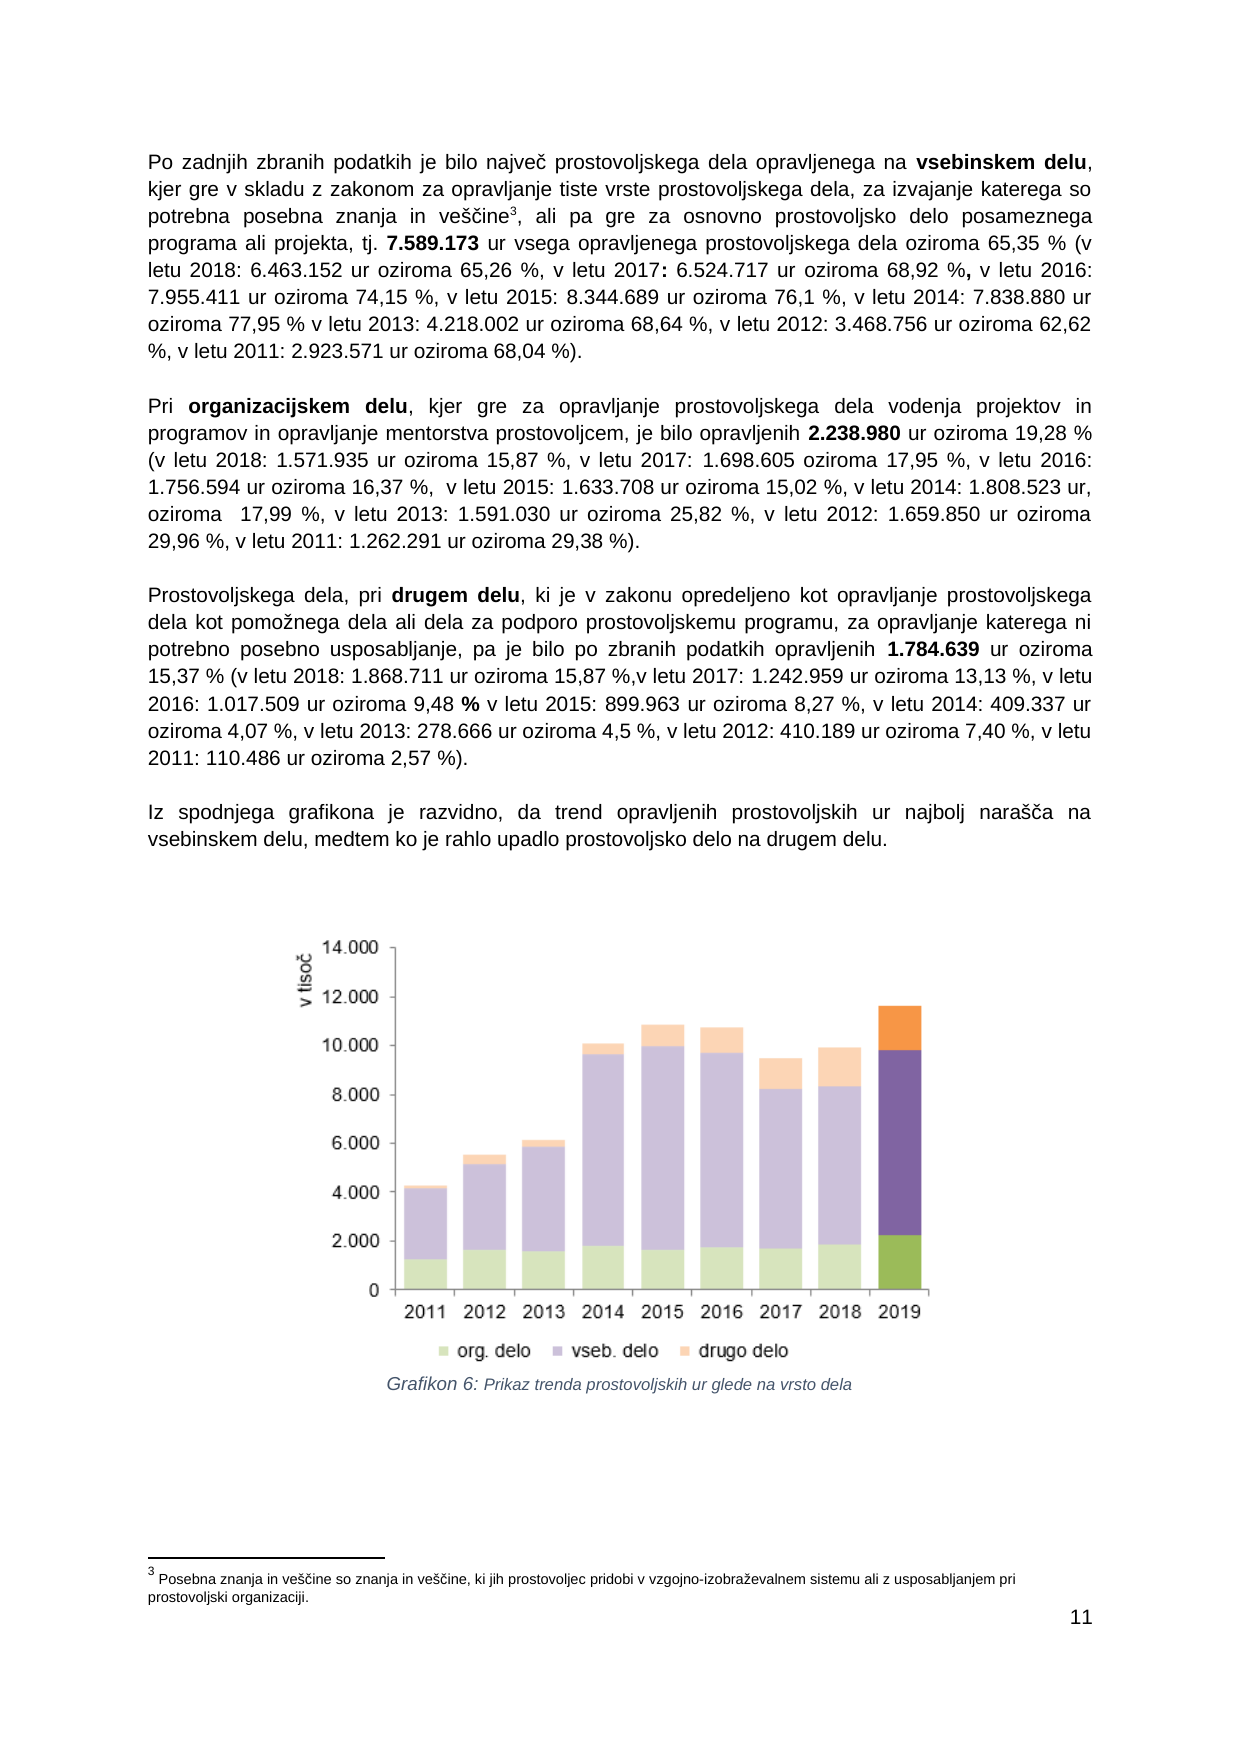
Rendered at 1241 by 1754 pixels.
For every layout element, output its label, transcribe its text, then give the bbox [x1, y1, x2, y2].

text Prostovoljskega dela, pri drugem delu, ki je v zakonu opredeljeno kot opravljanje prostovoljskega dela kot pomožnega dela ali dela za podporo prostovoljskemu programu, za opravljanje katerega ni potrebno posebno usposabljanje, pa je bilo po zbranih podatkih opravljenih 1.784.639 ur oziroma 15,37 % (v letu 2018: 1.868.711 ur oziroma 15,87 %,v letu 2017: 1.242.959 ur oziroma 13,13 %, v letu 2016: 1.017.509 ur oziroma 9,48 % v letu 2015: 899.963 ur oziroma 8,27 %, v letu 2014: 409.337 ur oziroma 4,07 %, v letu 2013: 278.666 ur oziroma 4,5 %, v letu 2012: 410.189 ur oziroma 7,40 %, v letu 2011: 110.486 ur oziroma 2,57 %). [148, 581, 1093, 771]
text Grafikon 6: Prikaz trenda prostovoljskih ur glede na vrsto dela [148, 1373, 1093, 1394]
text Iz spodnjega grafikona je razvidno, da trend opravljenih prostovoljskih ur najbolj narašča na vsebinskem delu, medtem ko je rahlo upadlo prostovoljsko delo na drugem delu. [148, 798, 1093, 852]
picture [289, 935, 951, 1368]
text Pri organizacijskem delu, kjer gre za opravljanje prostovoljskega dela vodenja projektov in programov in opravljanje mentorstva prostovoljcem, je bilo opravljenih 2.238.980 ur oziroma 19,28 % (v letu 2018: 1.571.935 ur oziroma 15,87 %, v letu 2017: 1.698.605 oziroma 17,95 %, v letu 2016: 1.756.594 ur oziroma 16,37 %, v letu 2015: 1.633.708 ur oziroma 15,02 %, v letu 2014: 1.808.523 ur, oziroma 17,99 %, v letu 2013: 1.591.030 ur oziroma 25,82 %, v letu 2012: 1.659.850 ur oziroma 29,96 %, v letu 2011: 1.262.291 ur oziroma 29,38 %). [148, 391, 1093, 554]
text Po zadnjih zbranih podatkih je bilo največ prostovoljskega dela opravljenega na vsebinskem delu, kjer gre v skladu z zakonom za opravljanje tiste vrste prostovoljskega dela, za izvajanje katerega so potrebna posebna znanja in veščine, ali pa gre za osnovno prostovoljsko delo posameznega programa ali projekta, tj. 7.589.173 ur vsega opravljenega prostovoljskega dela oziroma 65,35 % (v letu 2018: 6.463.152 ur oziroma 65,26 %, v letu 2017: 6.524.717 ur oziroma 68,92 %, v letu 2016: 7.955.411 ur oziroma 74,15 %, v letu 2015: 8.344.689 ur oziroma 76,1 %, v letu 2014: 7.838.880 ur oziroma 77,95 % v letu 2013: 4.218.002 ur oziroma 68,64 %, v letu 2012: 3.468.756 ur oziroma 62,62 %, v letu 2011: 2.923.571 ur oziroma 68,04 %). [148, 148, 1093, 364]
